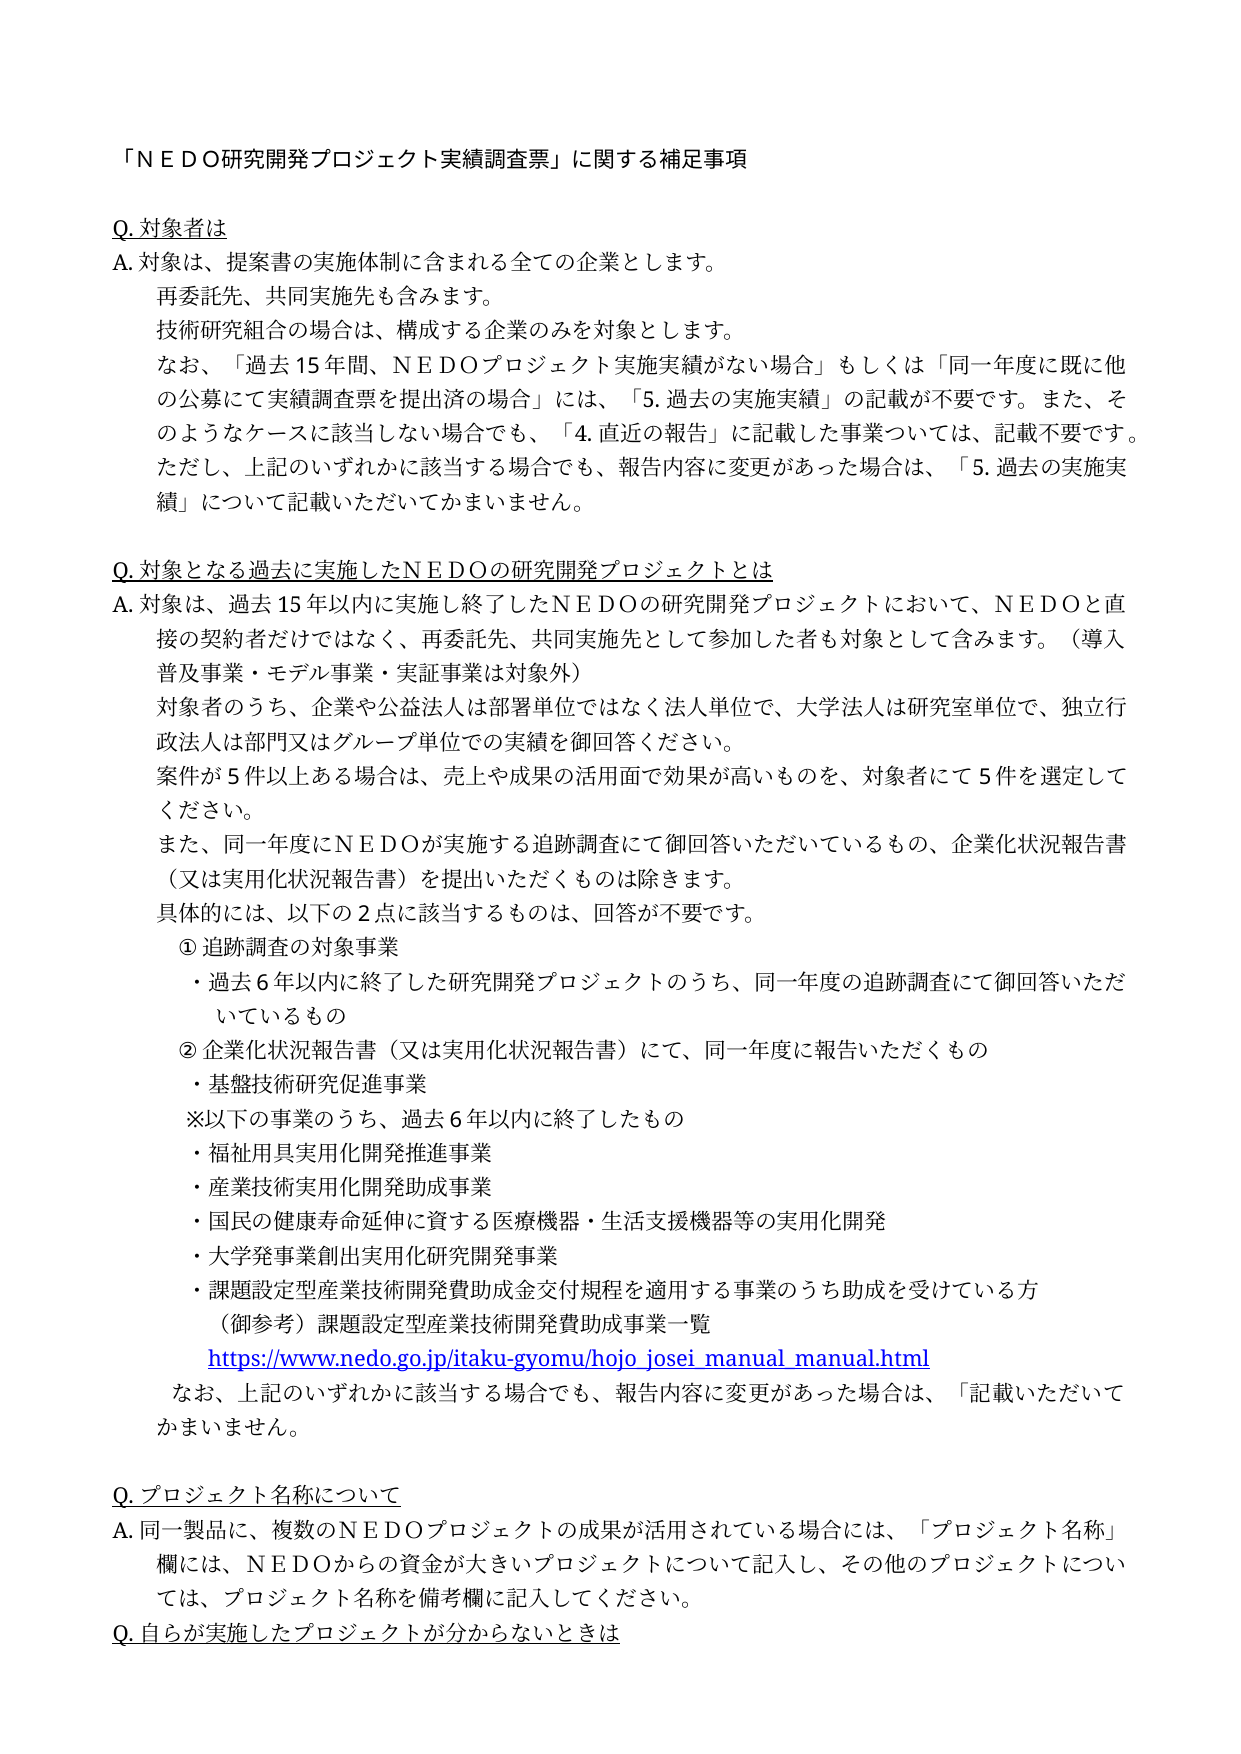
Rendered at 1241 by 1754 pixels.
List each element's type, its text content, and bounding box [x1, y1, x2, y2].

text ・課題設定型産業技術開発費助成金交付規程を適用する事業のうち助成を受けている方 [186, 1272, 1128, 1306]
text A. 同一製品に、複数のＮＥＤＯプロジェクトの成果が活用されている場合には、「プロジェクト名称」欄には、ＮＥＤＯからの資金が大きいプロジェクトについて記入し、その他のプロジェクトについては、プロジェクト名称を備考欄に記入してください。 [112, 1512, 1128, 1614]
text 具体的には、以下の2点に該当するものは、回答が不要です。 [156, 895, 1128, 929]
text Q. 対象者は [112, 209, 1128, 244]
text 技術研究組合の場合は、構成する企業のみを対象とします。 [112, 312, 1128, 346]
text Q. 自らが実施したプロジェクトが分からないときは [112, 1614, 1128, 1649]
text A. 対象は、過去15年以内に実施し終了したＮＥＤＯの研究開発プロジェクトにおいて、ＮＥＤＯと直接の契約者だけではなく、再委託先、共同実施先として参加した者も対象として含みます。（導入普及事業・モデル事業・実証事業は対象外） [112, 586, 1128, 689]
text ・産業技術実用化開発助成事業 [186, 1169, 1128, 1203]
text ・国民の健康寿命延伸に資する医療機器・生活支援機器等の実用化開発 [186, 1203, 1128, 1237]
text 再委託先、共同実施先も含みます。 [112, 278, 1128, 312]
text ※以下の事業のうち、過去6年以内に終了したもの [186, 1100, 1128, 1135]
text 案件が5件以上ある場合は、売上や成果の活用面で効果が高いものを、対象者にて5件を選定してください。 [156, 758, 1128, 826]
text ②企業化状況報告書（又は実用化状況報告書）にて、同一年度に報告いただくもの [112, 1032, 1128, 1066]
text Q. プロジェクト名称について [112, 1477, 1128, 1512]
text https://www.nedo.go.jp/itaku-gyomu/hojo_josei_manual_manual.html [186, 1340, 1128, 1374]
text また、同一年度にＮＥＤＯが実施する追跡調査にて御回答いただいているもの、企業化状況報告書（又は実用化状況報告書）を提出いただくものは除きます。 [112, 826, 1128, 895]
text （御参考）課題設定型産業技術開発費助成事業一覧 [186, 1306, 1128, 1340]
text Q. 対象となる過去に実施したＮＥＤＯの研究開発プロジェクトとは [112, 552, 1128, 586]
text 対象者のうち、企業や公益法人は部署単位ではなく法人単位で、大学法人は研究室単位で、独立行政法人は部門又はグループ単位での実績を御回答ください。 [112, 689, 1128, 758]
text なお、「過去15年間、ＮＥＤＯプロジェクト実施実績がない場合」もしくは「同一年度に既に他の公募にて実績調査票を提出済の場合」には、「5. 過去の実施実績」の記載が不要です。また、そのようなケースに該当しない場合でも、「4. 直近の報告」に記載した事業ついては、記載不要です。ただし、上記のいずれかに該当する場合でも、報告内容に変更があった場合は、「5. 過去の実施実績」について記載いただいてかまいません。 [156, 346, 1128, 518]
text ・過去6年以内に終了した研究開発プロジェクトのうち、同一年度の追跡調査にて御回答いただいているもの [186, 963, 1128, 1032]
text ①追跡調査の対象事業 [112, 929, 1128, 963]
text A. 対象は、提案書の実施体制に含まれる全ての企業とします。 [112, 244, 1128, 278]
text ・大学発事業創出実用化研究開発事業 [186, 1237, 1128, 1272]
text ・福祉用具実用化開発推進事業 [186, 1135, 1128, 1169]
text 「ＮＥＤＯ研究開発プロジェクト実績調査票」に関する補足事項 [112, 141, 1128, 175]
text ・基盤技術研究促進事業 [186, 1066, 1128, 1100]
text なお、上記のいずれかに該当する場合でも、報告内容に変更があった場合は、「記載いただいてかまいません。 [156, 1374, 1128, 1443]
